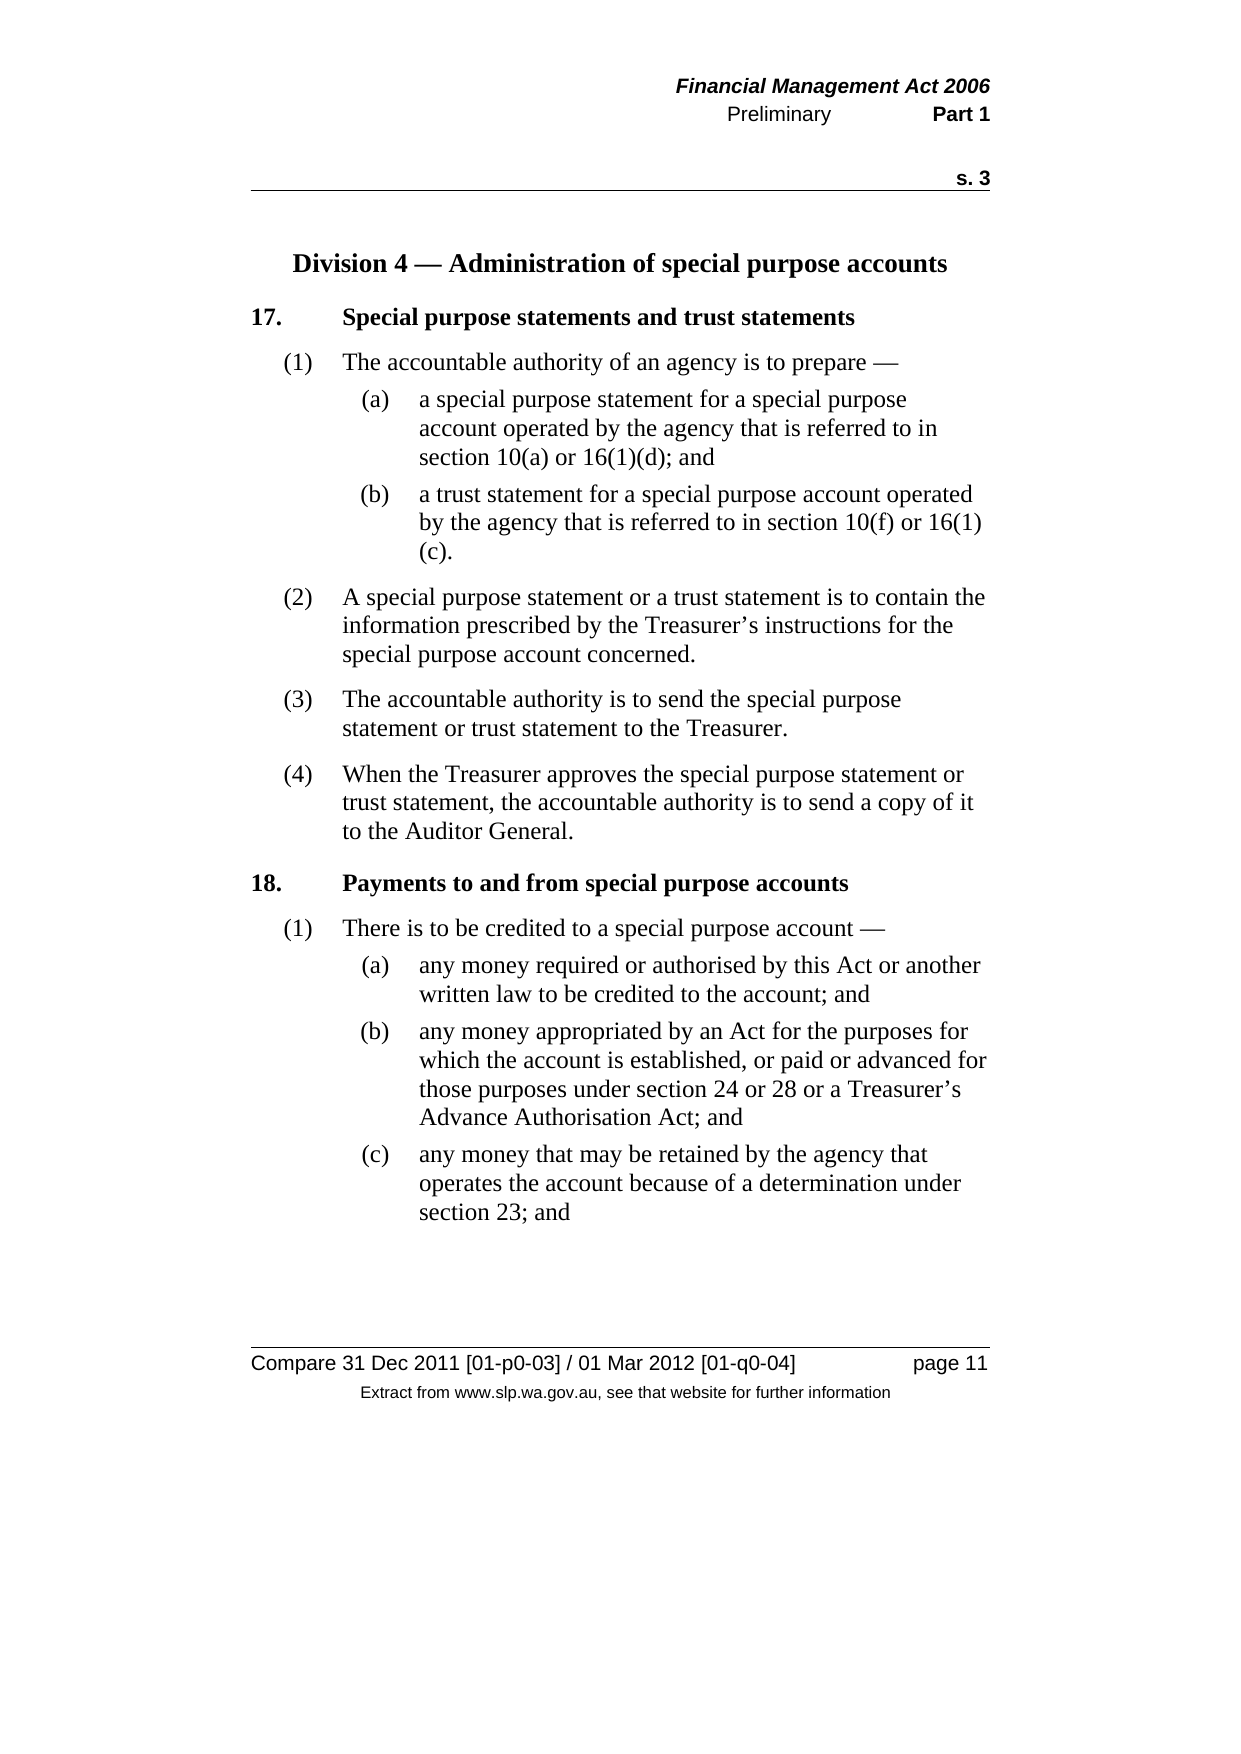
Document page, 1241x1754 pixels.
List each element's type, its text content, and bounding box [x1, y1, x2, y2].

text (2) A special purpose statement or a trust statement is to contain the information prescribed by the Treasurer’s instructions for the special purpose account concerned. [251, 582, 990, 668]
text (1) The accountable authority of an agency is to prepare — [251, 347, 990, 376]
text (3) The accountable authority is to send the special purpose statement or trust statement to the Treasurer. [251, 684, 990, 742]
text (c) any money that may be retained by the agency that operates the account because of a determination under section 23; and [251, 1139, 990, 1226]
text (a) any money required or authorised by this Act or another written law to be credited to the account; and [251, 950, 990, 1008]
text (b) any money appropriated by an Act for the purposes for which the account is established, or paid or advanced for those purposes under section 24 or 28 or a Treasurer’s Advance Authorisation Act; and [251, 1016, 990, 1131]
text (1) There is to be credited to a special purpose account — [251, 913, 990, 942]
text (4) When the Treasurer approves the special purpose statement or trust statement, the accountable authority is to send a copy of it to the Auditor General. [251, 759, 990, 845]
subtitle 17. Special purpose statements and trust statements [251, 302, 990, 330]
subtitle 18. Payments to and from special purpose accounts [251, 868, 990, 897]
text (b) a trust statement for a special purpose account operated by the agency that is referred to in section 10(f) or 16(1)(c). [251, 479, 990, 565]
subtitle Division 4 — Administration of special purpose accounts [251, 247, 990, 279]
text (a) a special purpose statement for a special purpose account operated by the agency that is referred to in section 10(a) or 16(1)(d); and [251, 384, 990, 470]
